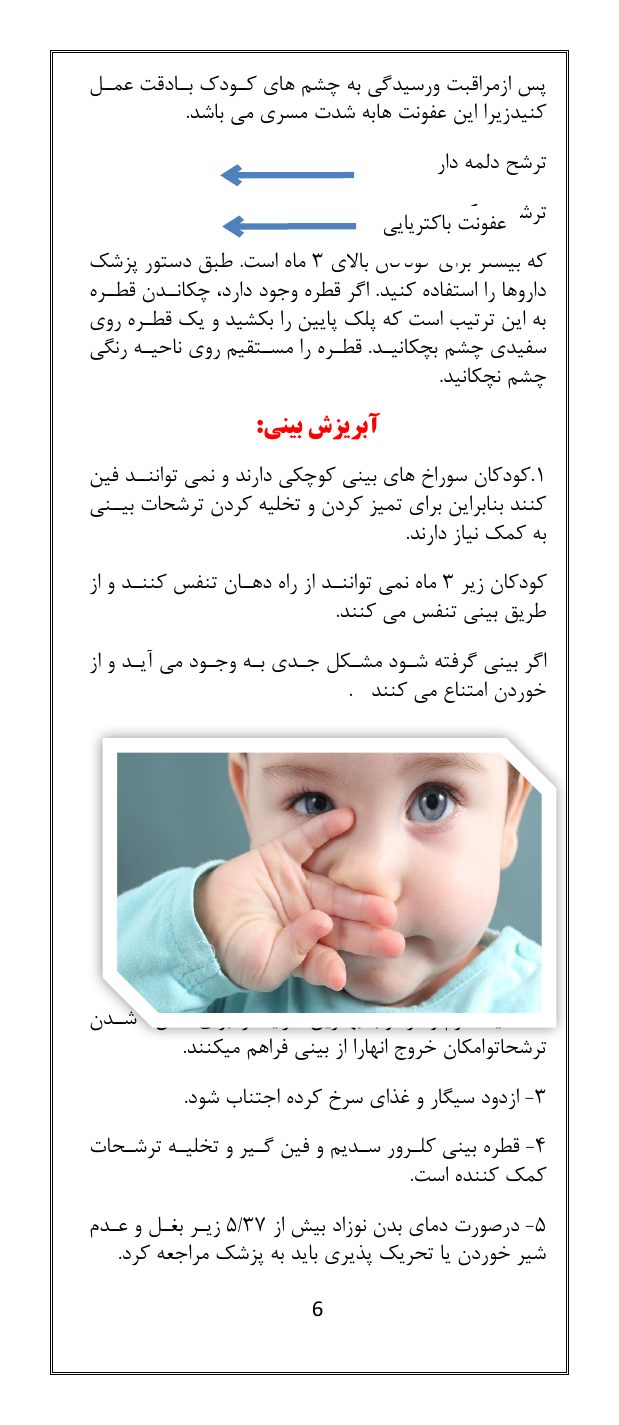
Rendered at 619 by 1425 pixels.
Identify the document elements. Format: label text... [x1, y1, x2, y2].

text 4- قطره بینی کلرور سدیم و فین گیر و تخلیه ترشحات کمک کننده است. [89, 1136, 546, 1190]
text 1.کودکان سوراخ های بینی کوچکی دارند و نمی توانند فین کنند بنابراین برای تمیز کردن و تخلیه کردن ترشحات بینی به کمک نیاز دارند. [89, 466, 546, 548]
picture [118, 753, 541, 1013]
text کودکان زیر 3 ماه نمی توانند از راه دهان تنفس کنند و از طریق بینی تنفس می کنند. [89, 573, 546, 626]
text ترشح دلمه دار [89, 152, 546, 177]
text ترشح چرکی [89, 202, 546, 227]
text آبریزش بینی: [89, 416, 546, 441]
text 2-محیط گرم و مرطوب بهترین شرایط را برای شل شدن ترشحاتوامکان خروج انهارا از بینی فراهم میکنند. [89, 1008, 546, 1062]
text 5- درصورت دمای بدن نوزاد بیش از 5/37 زیر بغل و عدم شیر خوردن یا تحریک پذیری باید به پزشک مراجعه کرد. [89, 1215, 546, 1268]
text اگر بینی گرفته شود مشکل جدی به وجود می آید و از خوردن امتناع می کنند . [89, 651, 546, 705]
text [89, 74, 546, 128]
text که بیشتر برای کودکان بالای 3 ماه است. طبق دستور پزشک داروها را استفاده کنید. اگر قطره وجود دارد، چکاندن قطره به این ترتیب است که پلک پایین را بکشید و یک قطره روی سفیدی چشم بچکانید. قطره را مستقیم روی ناحیه رنگی چشم نچکانید. [89, 251, 546, 391]
text 3- ازدود سیگار و غذای سرخ کرده اجتناب شود. [89, 1087, 546, 1112]
